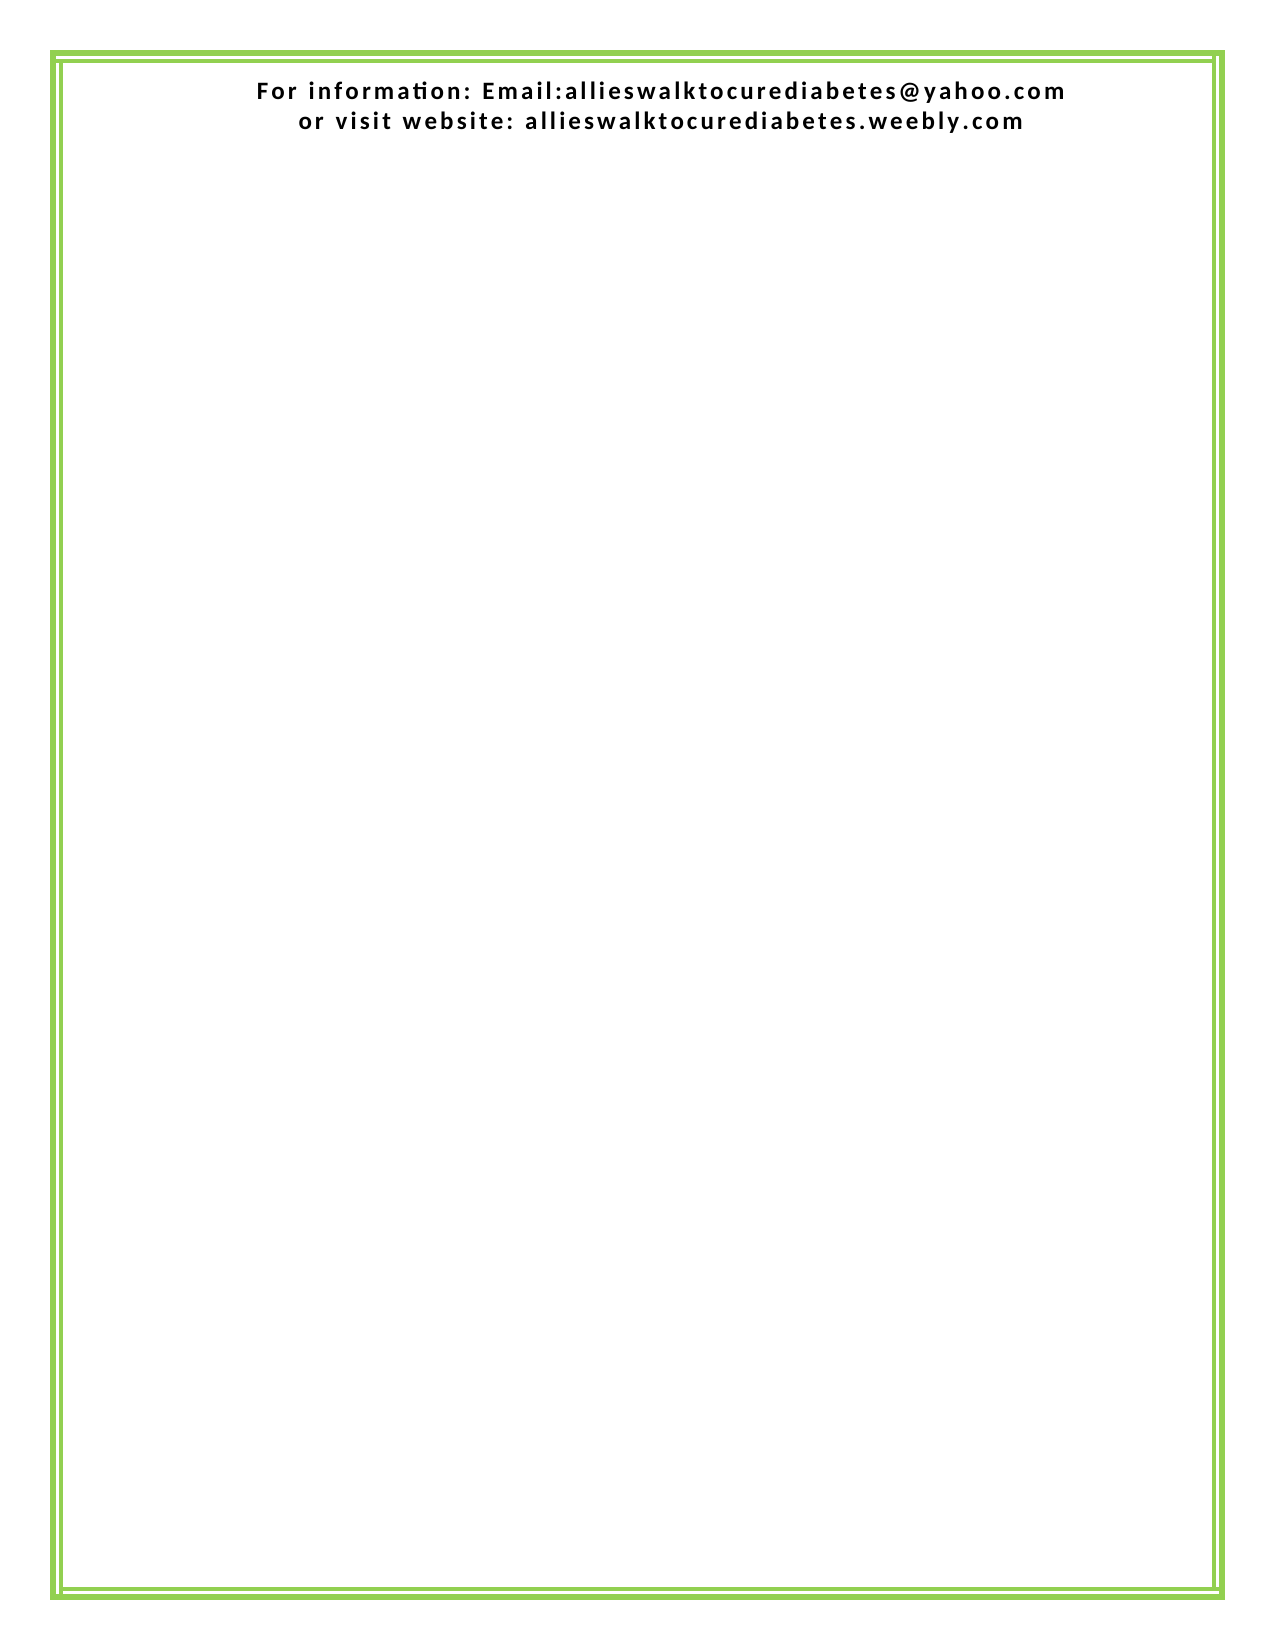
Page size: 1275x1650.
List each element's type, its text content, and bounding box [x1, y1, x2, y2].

text For information: Email:allieswalktocurediabetes@yahoo.com [122, 75, 1200, 106]
text or visit website: allieswalktocurediabetes.weebly.com [122, 106, 1200, 136]
